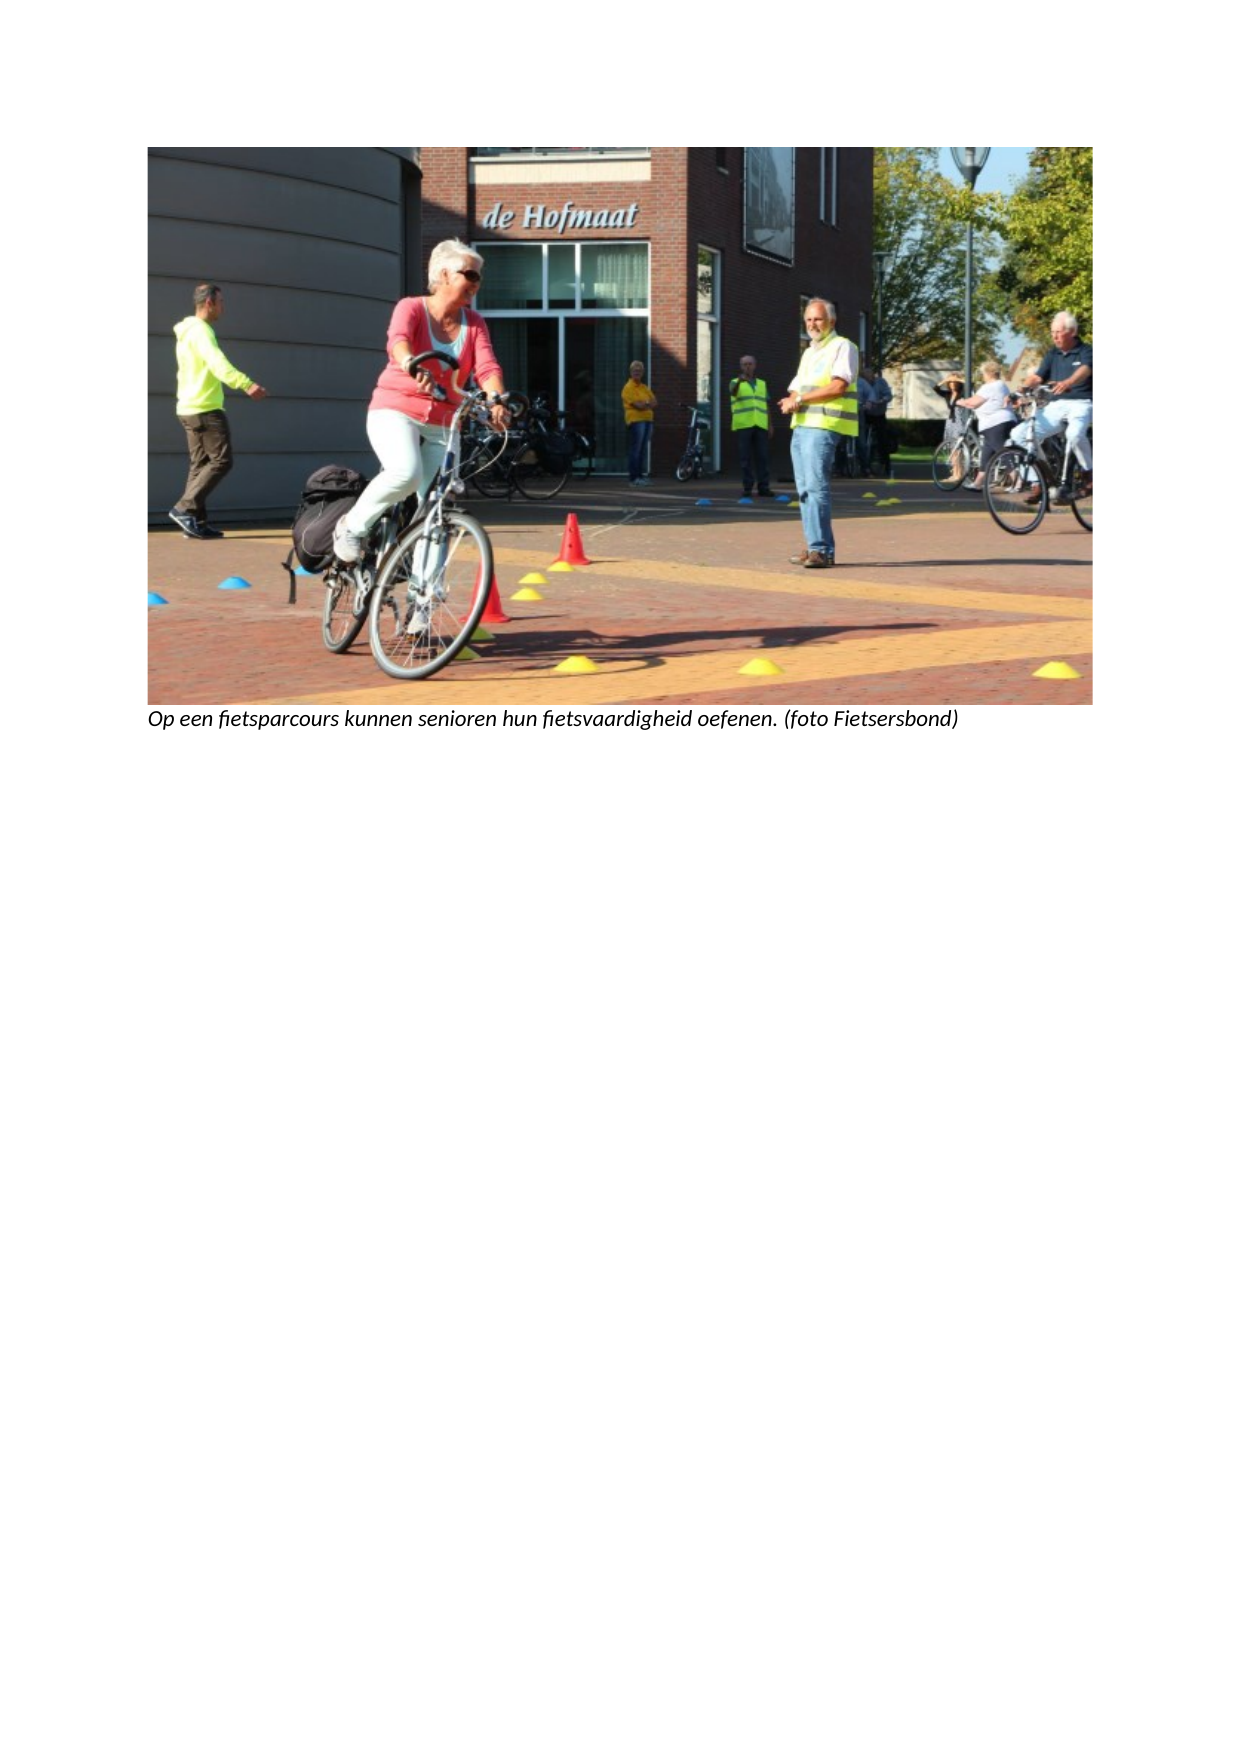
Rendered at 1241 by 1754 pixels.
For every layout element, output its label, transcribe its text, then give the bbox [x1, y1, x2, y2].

text Op een fietsparcours kunnen senioren hun fietsvaardigheid oefenen. (foto Fietsersbond) [148, 705, 1093, 733]
picture [147, 147, 1093, 705]
